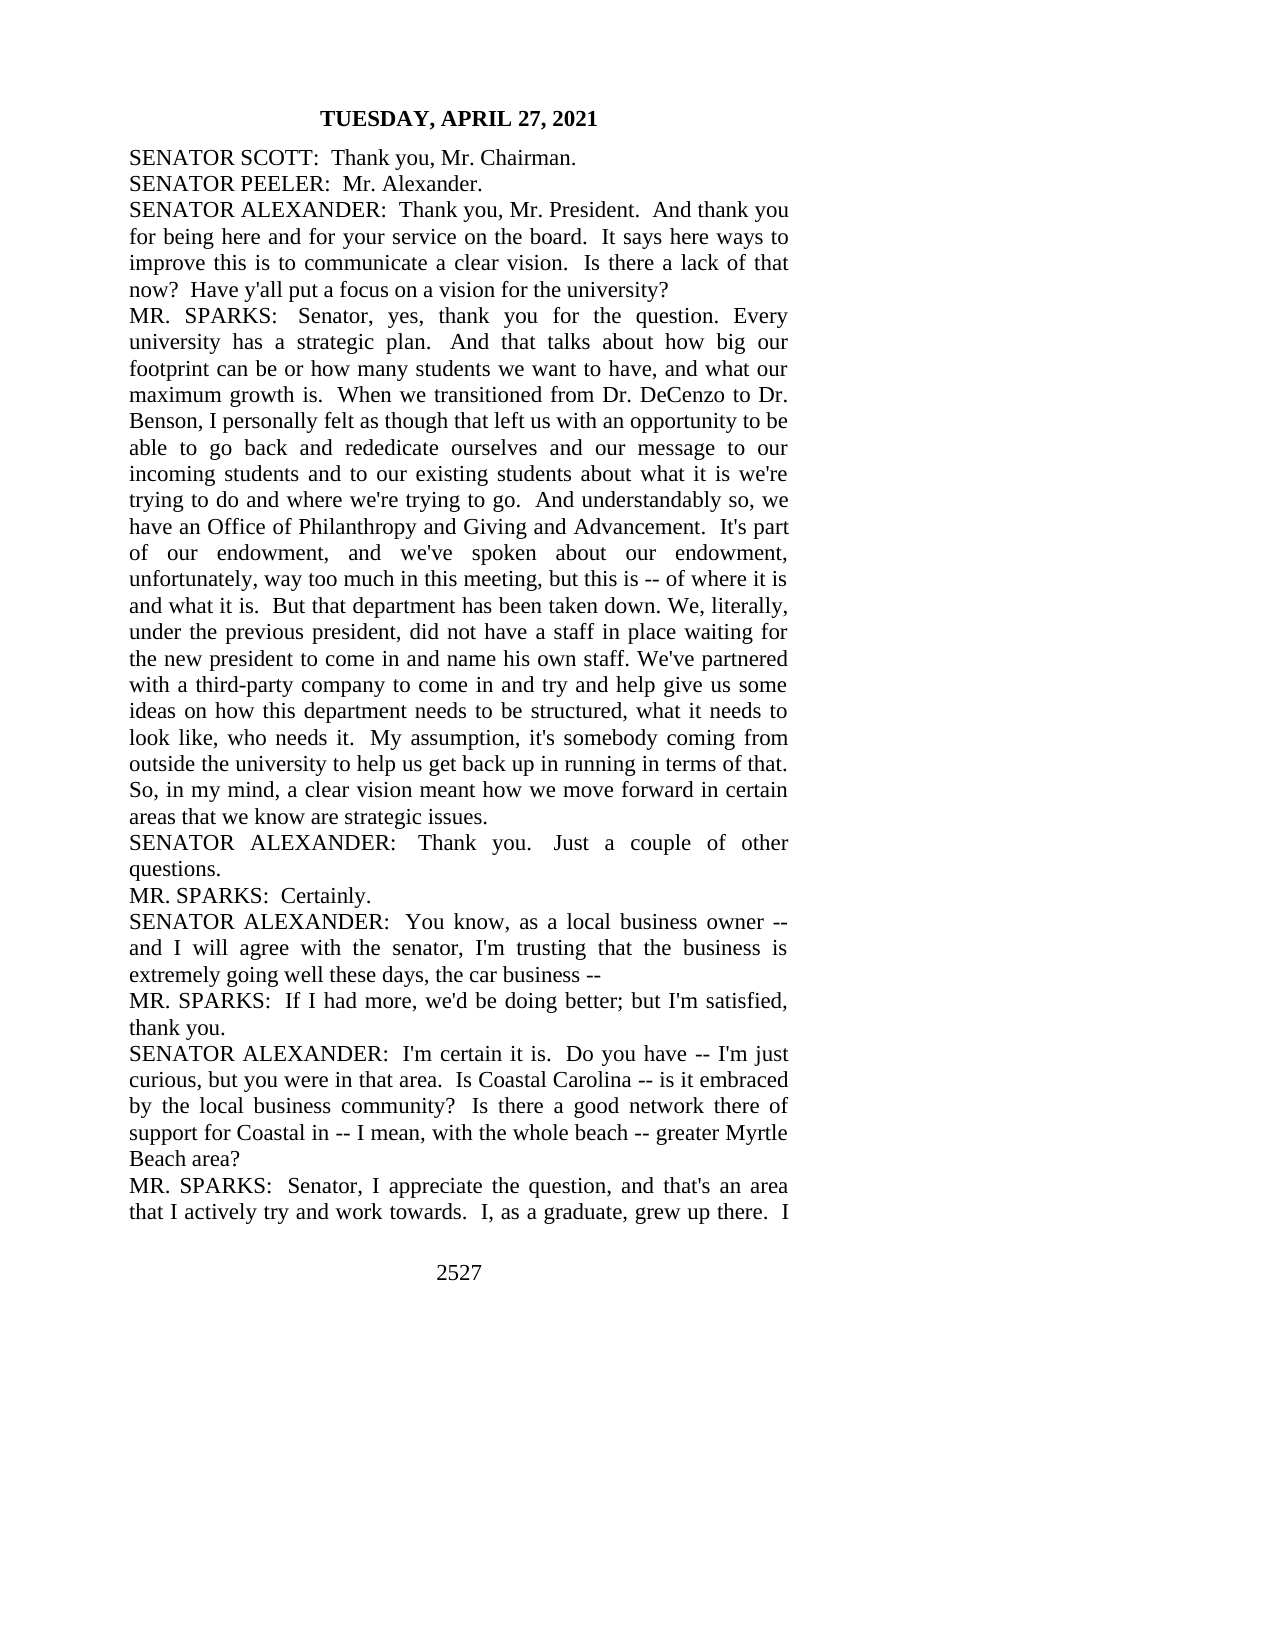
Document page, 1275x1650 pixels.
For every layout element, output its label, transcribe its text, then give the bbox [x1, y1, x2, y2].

text SENATOR SCOTT: Thank you, Mr. Chairman. [129, 144, 789, 170]
text MR. SPARKS: Certainly. [129, 882, 789, 908]
text SENATOR ALEXANDER: Thank you, Mr. President. And thank you for being here and for your service on the board. It says here ways to improve this is to communicate a clear vision. Is there a lack of that now? Have y'all put a focus on a vision for the university? [129, 197, 789, 302]
text SENATOR ALEXANDER: I'm certain it is. Do you have -- I'm just curious, but you were in that area. Is Coastal Carolina -- is it embraced by the local business community? Is there a good network there of support for Coastal in -- I mean, with the whole beach -- greater Myrtle Beach area? [129, 1040, 789, 1172]
text SENATOR ALEXANDER: Thank you. Just a couple of other questions. [129, 829, 789, 882]
text SENATOR ALEXANDER: You know, as a local business owner -- and I will agree with the senator, I'm trusting that the business is extremely going well these days, the car business -- [129, 908, 789, 987]
text MR. SPARKS: Senator, yes, thank you for the question. Every university has a strategic plan. And that talks about how big our footprint can be or how many students we want to have, and what our maximum growth is. When we transitioned from Dr. DeCenzo to Dr. Benson, I personally felt as though that left us with an opportunity to be able to go back and rededicate ourselves and our message to our incoming students and to our existing students about what it is we're trying to do and where we're trying to go. And understandably so, we have an Office of Philanthropy and Giving and Advancement. It's part of our endowment, and we've spoken about our endowment, unfortunately, way too much in this meeting, but this is -- of where it is and what it is. But that department has been taken down. We, literally, under the previous president, did not have a staff in place waiting for the new president to come in and name his own staff. We've partnered with a third-party company to come in and try and help give us some ideas on how this department needs to be structured, what it needs to look like, who needs it. My assumption, it's somebody coming from outside the university to help us get back up in running in terms of that. So, in my mind, a clear vision meant how we move forward in certain areas that we know are strategic issues. [129, 302, 789, 829]
text MR. SPARKS: If I had more, we'd be doing better; but I'm satisfied, thank you. [129, 987, 789, 1040]
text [129, 1172, 789, 1224]
text SENATOR PEELER: Mr. Alexander. [129, 170, 789, 197]
